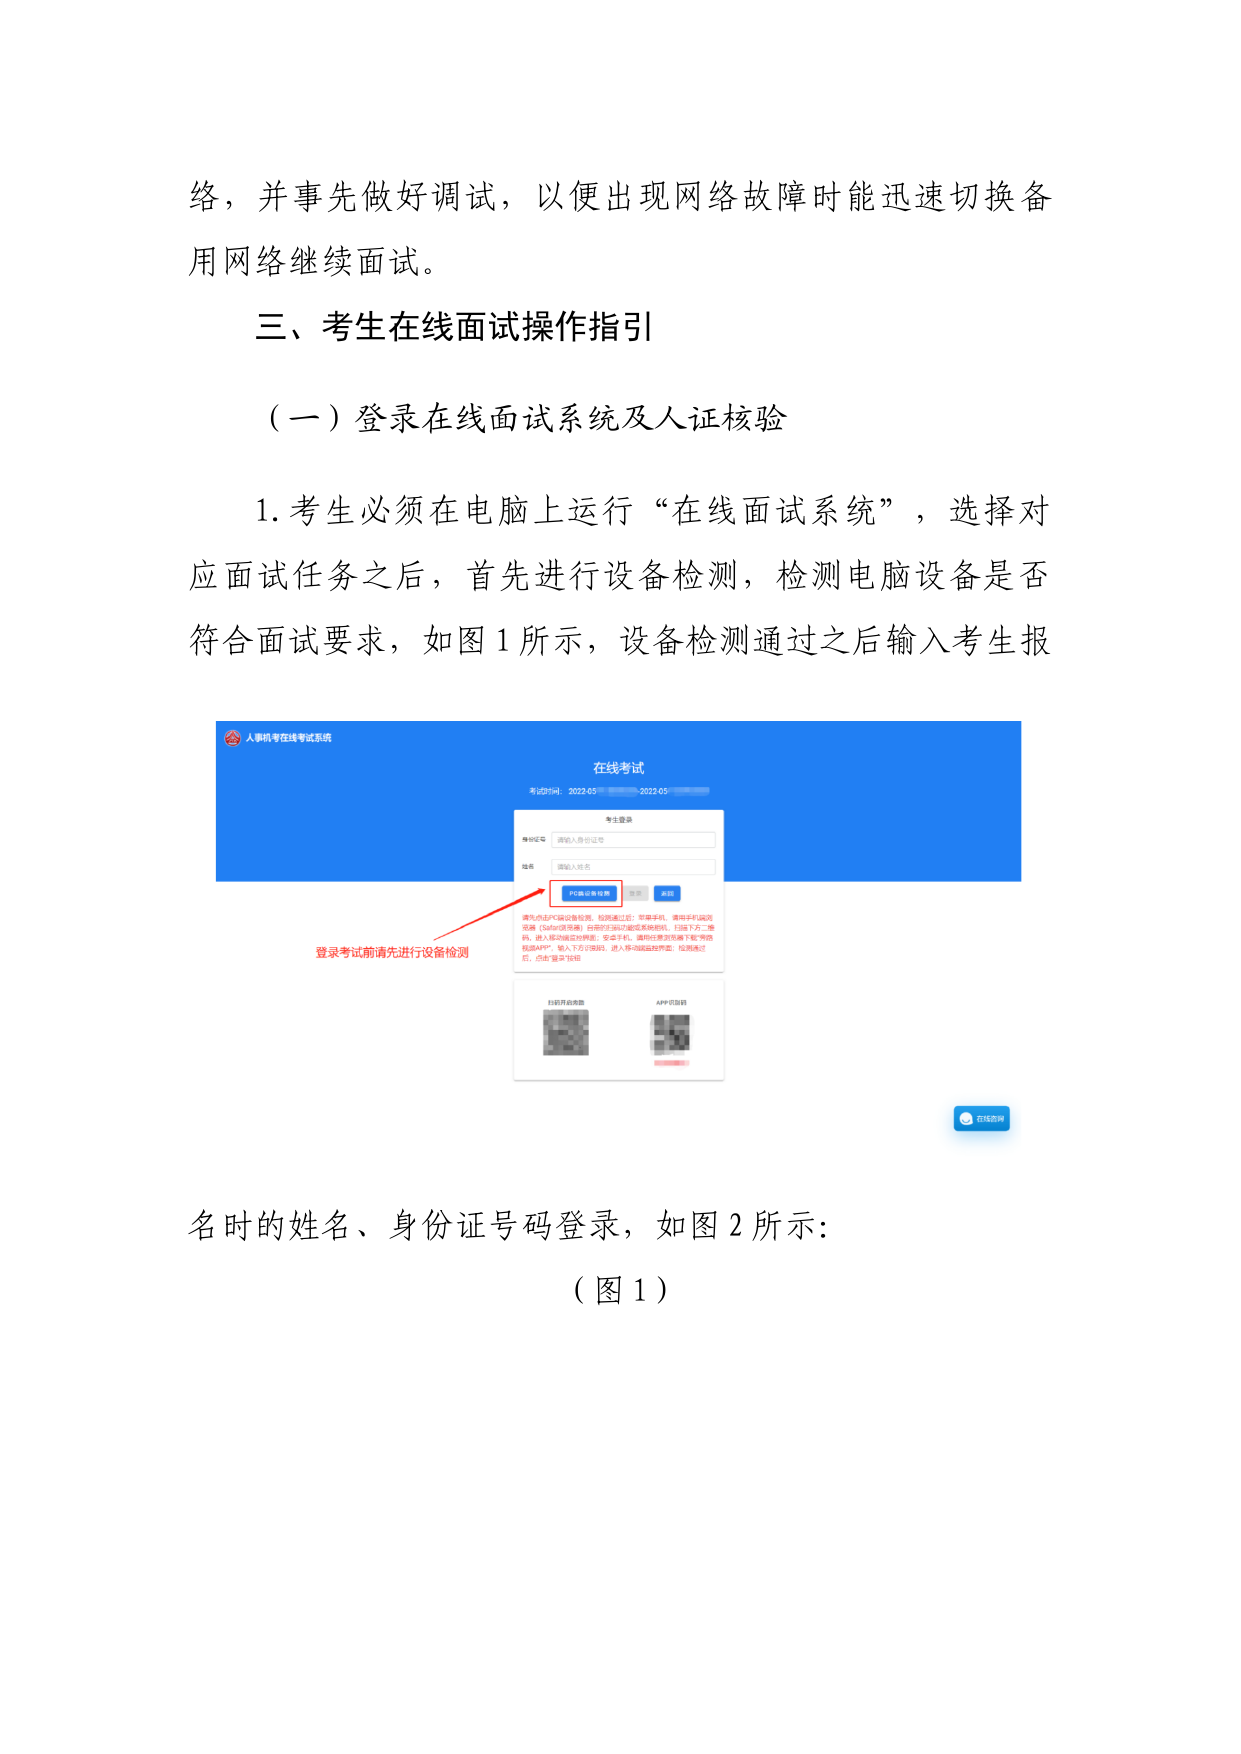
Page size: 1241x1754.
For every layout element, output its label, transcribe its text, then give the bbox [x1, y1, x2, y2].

text （图1） [187, 1256, 1053, 1321]
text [187, 162, 1053, 357]
subtitle （一）登录在线面试系统及人证核验 [187, 384, 1053, 449]
picture [215, 721, 1022, 1176]
